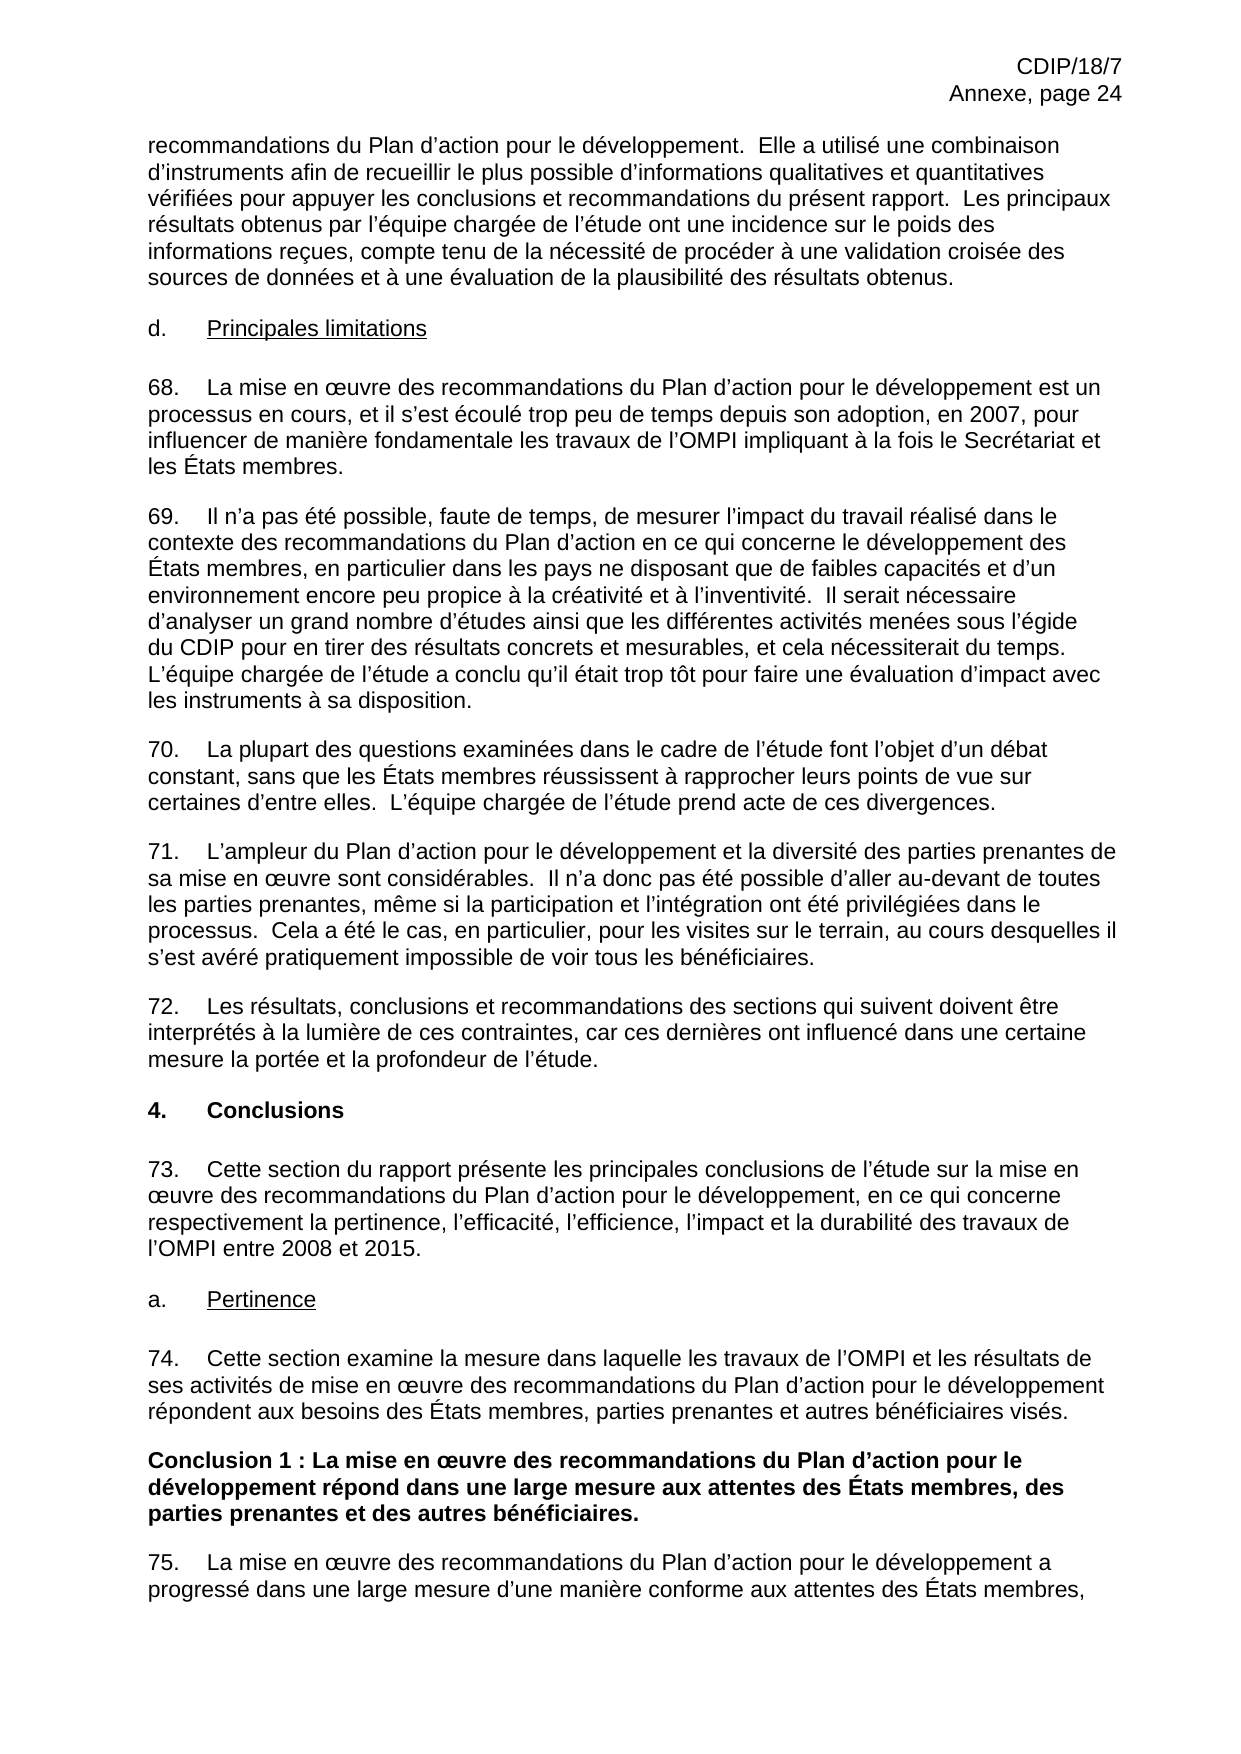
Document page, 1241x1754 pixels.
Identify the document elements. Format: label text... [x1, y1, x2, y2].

text L’ampleur du Plan d’action pour le développement et la diversité des parties prenantes de sa mise en œuvre sont considérables. Il n’a donc pas été possible d’aller au-devant de toutes les parties prenantes, même si la participation et l’intégration ont été privilégiées dans le processus. Cela a été le cas, en particulier, pour les visites sur le terrain, au cours desquelles il s’est avéré pratiquement impossible de voir tous les bénéficiaires. [148, 838, 1122, 970]
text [148, 1549, 1122, 1602]
text La mise en œuvre des recommandations du Plan d’action pour le développement est un processus en cours, et il s’est écoulé trop peu de temps depuis son adoption, en 2007, pour influencer de manière fondamentale les travaux de l’OMPI impliquant à la fois le Secrétariat et les États membres. [148, 374, 1122, 480]
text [148, 132, 1122, 290]
subtitle a. Pertinence [148, 1286, 1122, 1313]
text Cette section examine la mesure dans laquelle les travaux de l’OMPI et les résultats de ses activités de mise en œuvre des recommandations du Plan d’action pour le développement répondent aux besoins des États membres, parties prenantes et autres bénéficiaires visés. [148, 1345, 1122, 1424]
subtitle 4. Conclusions [148, 1097, 1122, 1123]
text Cette section du rapport présente les principales conclusions de l’étude sur la mise en œuvre des recommandations du Plan d’action pour le développement, en ce qui concerne respectivement la pertinence, l’efficacité, l’efficience, l’impact et la durabilité des travaux de l’OMPI entre 2008 et 2015. [148, 1156, 1122, 1261]
text Les résultats, conclusions et recommandations des sections qui suivent doivent être interprétés à la lumière de ces contraintes, car ces dernières ont influencé dans une certaine mesure la portée et la profondeur de l’étude. [148, 993, 1122, 1072]
text Il n’a pas été possible, faute de temps, de mesurer l’impact du travail réalisé dans le contexte des recommandations du Plan d’action en ce qui concerne le développement des États membres, en particulier dans les pays ne disposant que de faibles capacités et d’un environnement encore peu propice à la créativité et à l’inventivité. Il serait nécessaire d’analyser un grand nombre d’études ainsi que les différentes activités menées sous l’égide du CDIP pour en tirer des résultats concrets et mesurables, et cela nécessiterait du temps. L’équipe chargée de l’étude a conclu qu’il était trop tôt pour faire une évaluation d’impact avec les instruments à sa disposition. [148, 503, 1122, 713]
list Conclusion 1 : La mise en œuvre des recommandations du Plan d’action pour le développement répond dans une large mesure aux attentes des États membres, des parties prenantes et des autres bénéficiaires. [148, 1447, 1122, 1526]
subtitle d. Principales limitations [148, 315, 1122, 342]
text La plupart des questions examinées dans le cadre de l’étude font l’objet d’un débat constant, sans que les États membres réussissent à rapprocher leurs points de vue sur certaines d’entre elles. L’équipe chargée de l’étude prend acte de ces divergences. [148, 736, 1122, 815]
